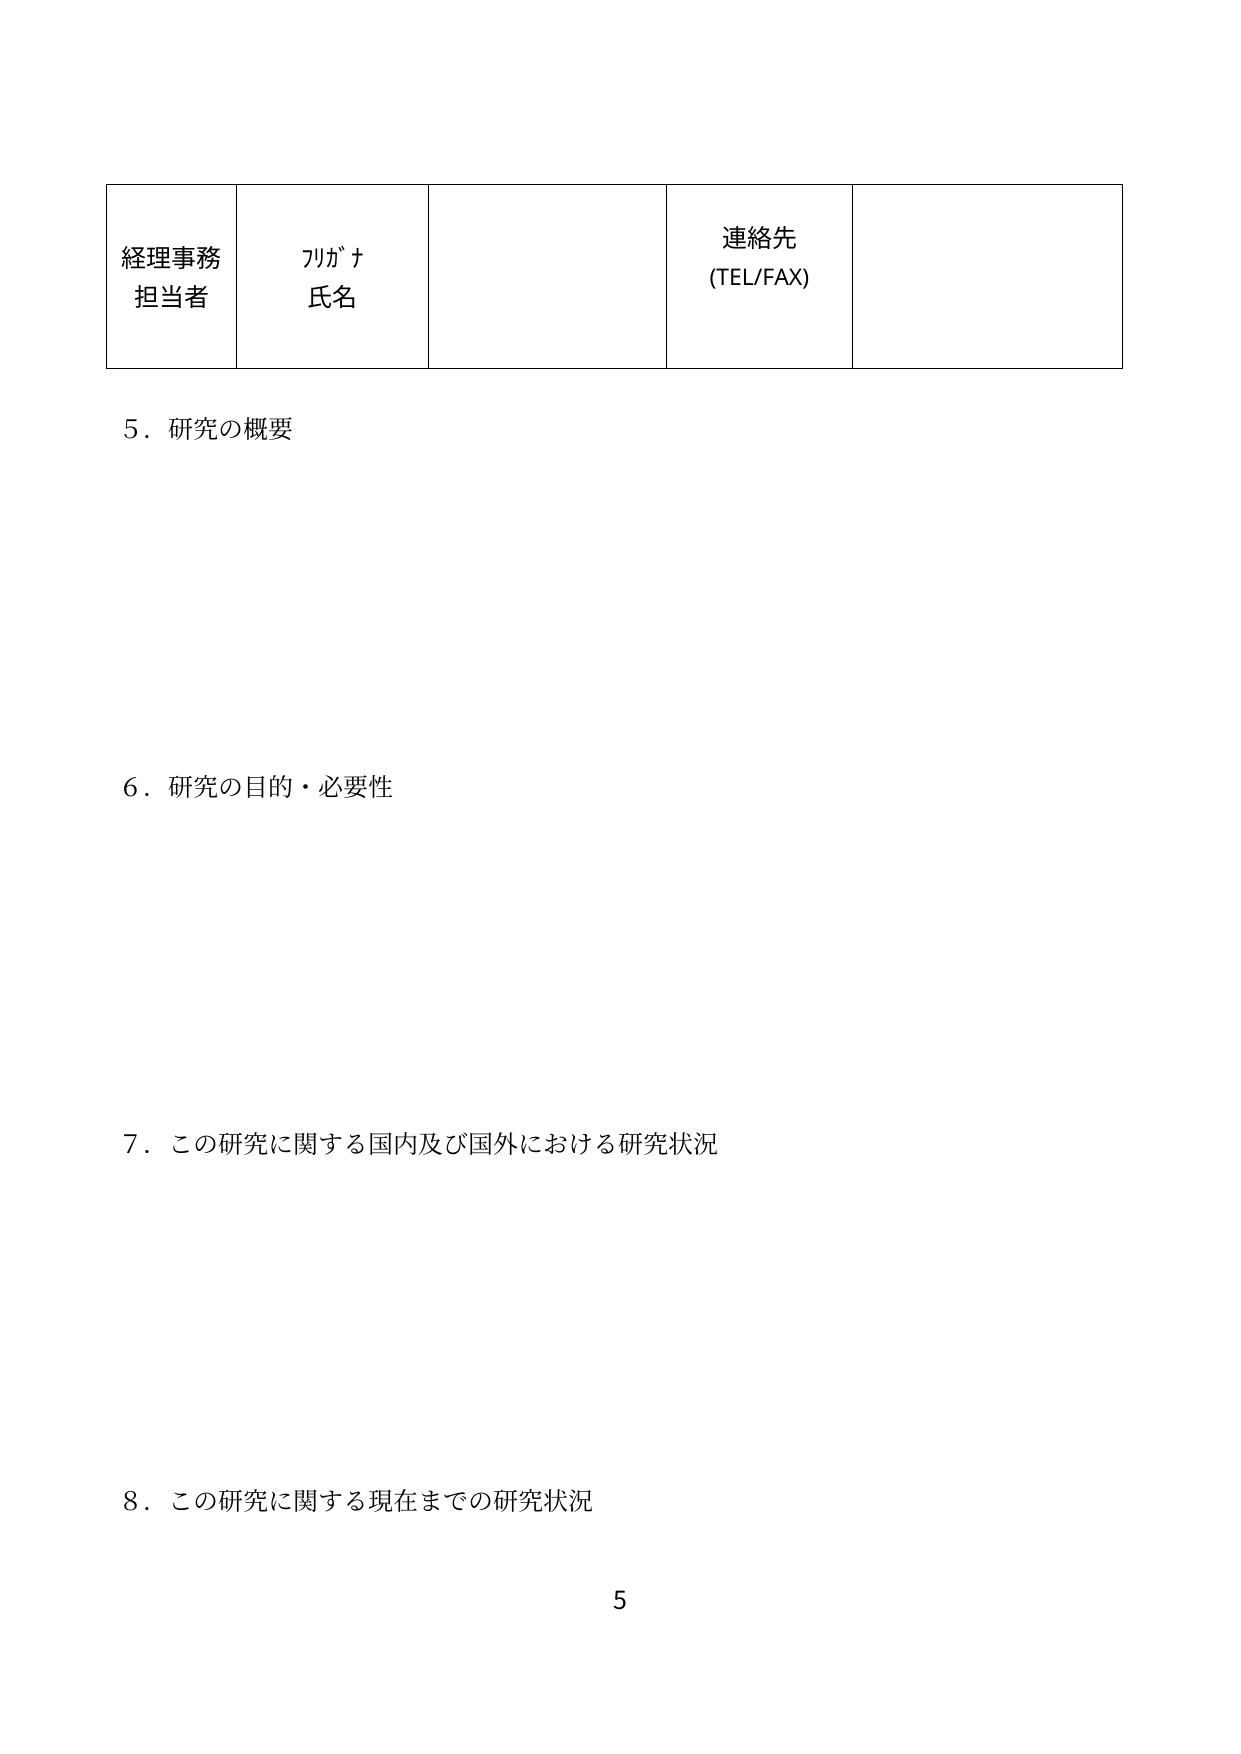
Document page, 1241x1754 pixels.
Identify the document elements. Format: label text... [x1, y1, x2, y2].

table_cell 連絡先 (TEL/FAX) [667, 185, 852, 367]
text ８．この研究に関する現在までの研究状況 [118, 1480, 1122, 1519]
text ７．この研究に関する国内及び国外における研究状況 [118, 1122, 1122, 1162]
text ６．研究の目的・必要性 [118, 765, 1122, 805]
table_cell [429, 185, 666, 367]
table_cell 経理事務 担当者 [107, 185, 236, 367]
text ５．研究の概要 [118, 408, 1122, 448]
table_cell [853, 185, 1122, 367]
table_cell ﾌﾘｶﾞﾅ 氏名 [237, 185, 428, 367]
